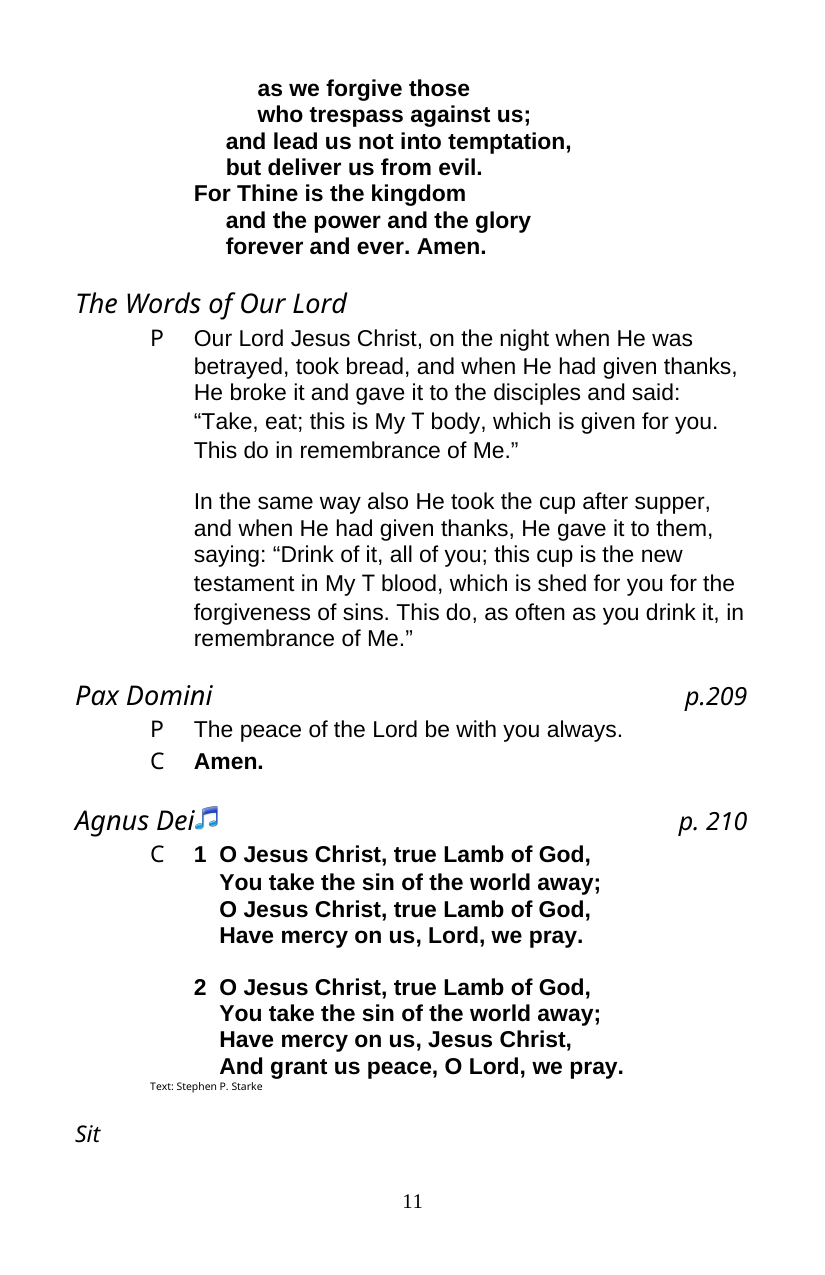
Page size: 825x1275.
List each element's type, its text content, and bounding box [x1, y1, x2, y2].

text and the power and the glory [194, 207, 750, 233]
text P Our Lord Jesus Christ, on the night when He was betrayed, took bread, and when He had given thanks, He broke it and gave it to the disciples and said: “Take, eat; this is My T body, which is given for you. This do in remembrance of Me.” [150, 322, 750, 463]
text C Amen. [150, 745, 750, 776]
text Pax Domini p.209 [75, 677, 750, 713]
text Sit [75, 1118, 750, 1149]
text For Thine is the kingdom [194, 180, 750, 207]
text In the same way also He took the cup after supper, and when He had given thanks, He gave it to them, saying: “Drink of it, all of you; this cup is the new testament in My T blood, which is shed for you for the forgiveness of sins. This do, as often as you drink it, in remembrance of Me.” [194, 488, 750, 651]
text Have mercy on us, Lord, we pray. [194, 922, 750, 948]
text And grant us peace, O Lord, we pray. [194, 1053, 750, 1079]
text and lead us not into temptation, [194, 128, 750, 154]
text Have mercy on us, Jesus Christ, [194, 1026, 750, 1053]
text who trespass against us; [194, 101, 750, 128]
text O Jesus Christ, true Lamb of God, [194, 896, 750, 922]
text forever and ever. Amen. [194, 233, 750, 259]
text You take the sin of the world away; [194, 869, 750, 896]
text but deliver us from evil. [194, 154, 750, 180]
text You take the sin of the world away; [194, 1000, 750, 1026]
text 2 O Jesus Christ, true Lamb of God, [194, 973, 750, 1000]
text C 1 O Jesus Christ, true Lamb of God, [150, 838, 750, 869]
text as we forgive those [194, 75, 750, 101]
picture [194, 805, 218, 830]
text Text: Stephen P. Starke [150, 1079, 750, 1093]
text P The peace of the Lord be with you always. [150, 713, 750, 745]
text The Words of Our Lord [75, 285, 750, 322]
text Agnus Dei p. 210 [75, 801, 750, 838]
